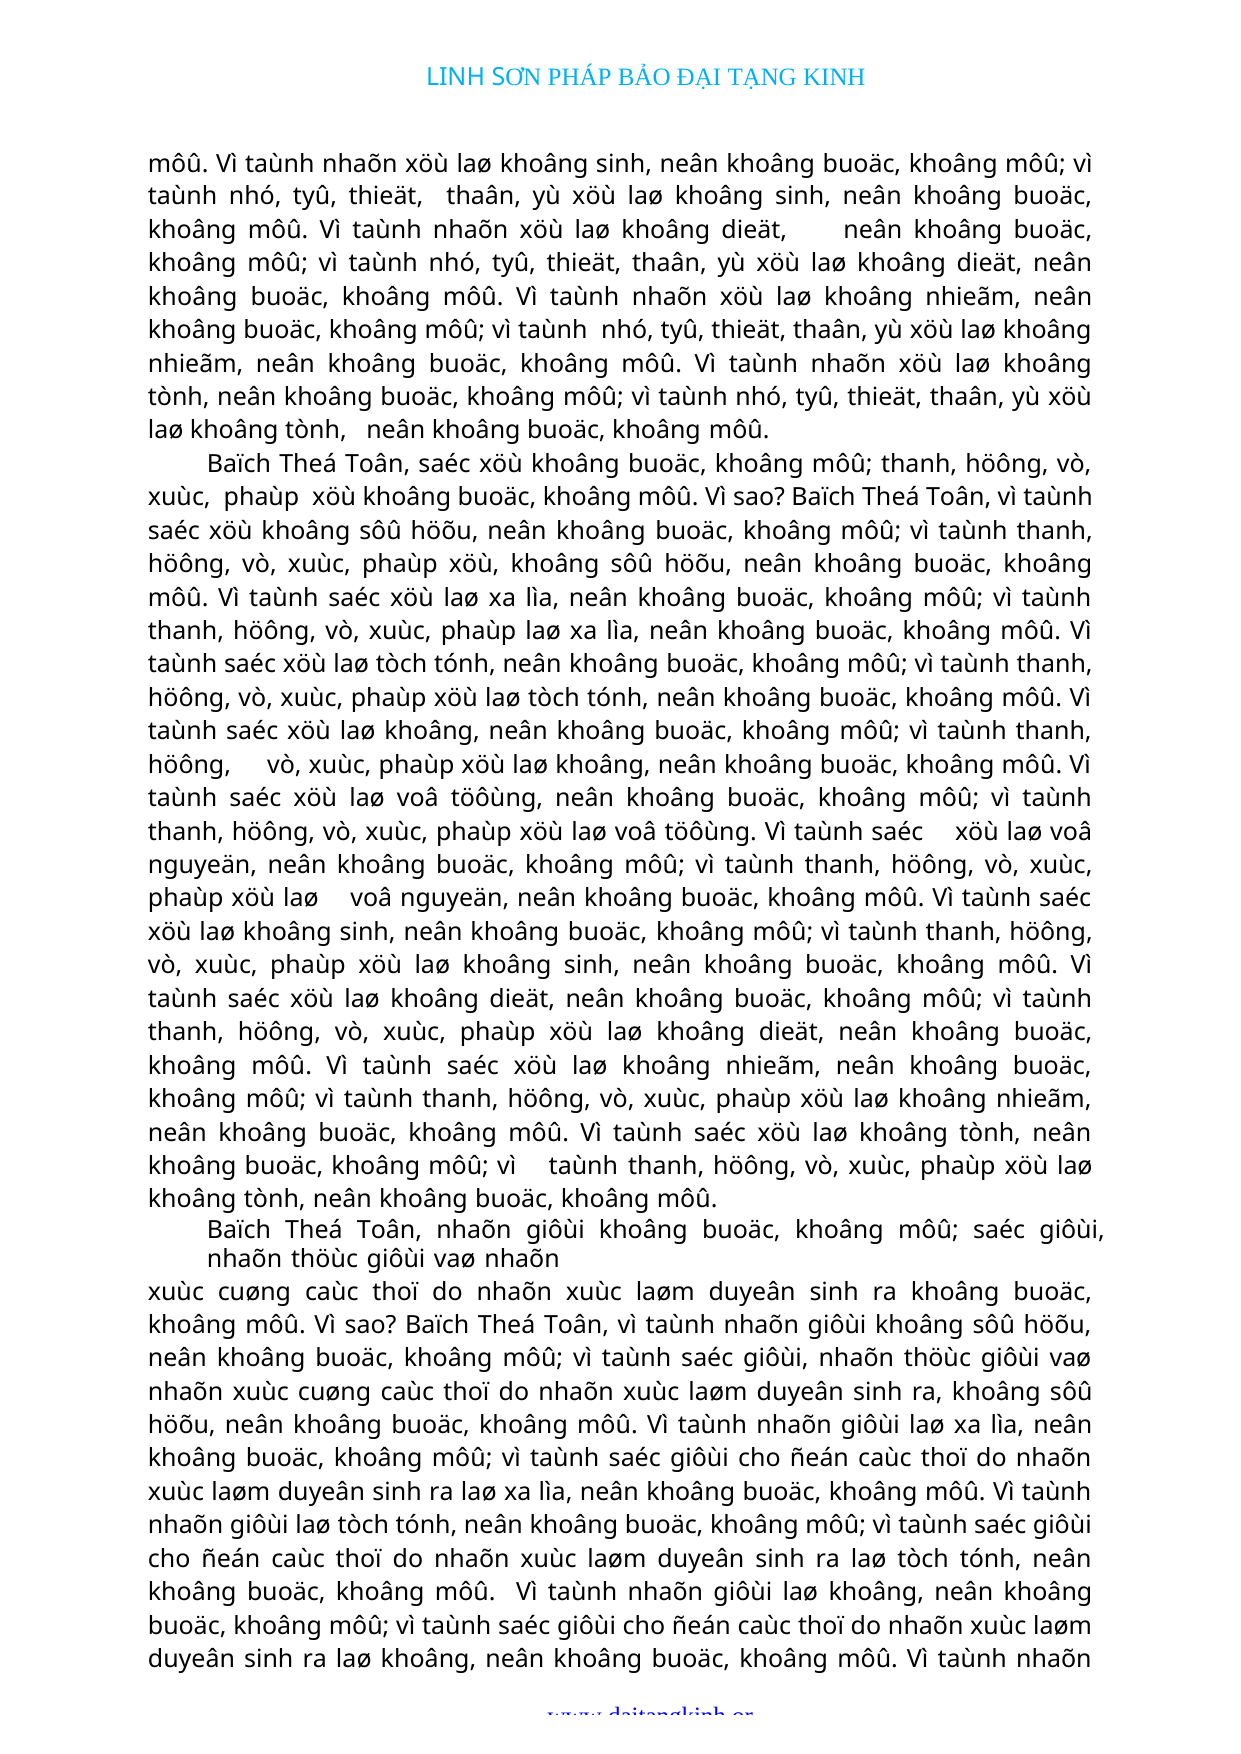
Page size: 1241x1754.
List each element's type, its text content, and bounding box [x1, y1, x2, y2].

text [148, 1274, 1093, 1675]
text môû. Vì taùnh nhaõn xöù laø khoâng sinh, neân khoâng buoäc, khoâng môû; vì taùnh nhó, tyû, thieät, thaân, yù xöù laø khoâng sinh, neân khoâng buoäc, khoâng môû. Vì taùnh nhaõn xöù laø khoâng dieät, neân khoâng buoäc, khoâng môû; vì taùnh nhó, tyû, thieät, thaân, yù xöù laø khoâng dieät, neân khoâng buoäc, khoâng môû. Vì taùnh nhaõn xöù laø khoâng nhieãm, neân khoâng buoäc, khoâng môû; vì taùnh nhó, tyû, thieät, thaân, yù xöù laø khoâng nhieãm, neân khoâng buoäc, khoâng môû. Vì taùnh nhaõn xöù laø khoâng tònh, neân khoâng buoäc, khoâng môû; vì taùnh nhó, tyû, thieät, thaân, yù xöù laø khoâng tònh, neân khoâng buoäc, khoâng môû. [148, 145, 1093, 446]
text Baïch Theá Toân, nhaõn giôùi khoâng buoäc, khoâng môû; saéc giôùi, nhaõn thöùc giôùi vaø nhaõn [207, 1215, 1105, 1274]
text Baïch Theá Toân, saéc xöù khoâng buoäc, khoâng môû; thanh, höông, vò, xuùc, phaùp xöù khoâng buoäc, khoâng môû. Vì sao? Baïch Theá Toân, vì taùnh saéc xöù khoâng sôû höõu, neân khoâng buoäc, khoâng môû; vì taùnh thanh, höông, vò, xuùc, phaùp xöù, khoâng sôû höõu, neân khoâng buoäc, khoâng môû. Vì taùnh saéc xöù laø xa lìa, neân khoâng buoäc, khoâng môû; vì taùnh thanh, höông, vò, xuùc, phaùp laø xa lìa, neân khoâng buoäc, khoâng môû. Vì taùnh saéc xöù laø tòch tónh, neân khoâng buoäc, khoâng môû; vì taùnh thanh, höông, vò, xuùc, phaùp xöù laø tòch tónh, neân khoâng buoäc, khoâng môû. Vì taùnh saéc xöù laø khoâng, neân khoâng buoäc, khoâng môû; vì taùnh thanh, höông, vò, xuùc, phaùp xöù laø khoâng, neân khoâng buoäc, khoâng môû. Vì taùnh saéc xöù laø voâ töôùng, neân khoâng buoäc, khoâng môû; vì taùnh thanh, höông, vò, xuùc, phaùp xöù laø voâ töôùng. Vì taùnh saéc xöù laø voâ nguyeän, neân khoâng buoäc, khoâng môû; vì taùnh thanh, höông, vò, xuùc, phaùp xöù laø voâ nguyeän, neân khoâng buoäc, khoâng môû. Vì taùnh saéc xöù laø khoâng sinh, neân khoâng buoäc, khoâng môû; vì taùnh thanh, höông, vò, xuùc, phaùp xöù laø khoâng sinh, neân khoâng buoäc, khoâng môû. Vì taùnh saéc xöù laø khoâng dieät, neân khoâng buoäc, khoâng môû; vì taùnh thanh, höông, vò, xuùc, phaùp xöù laø khoâng dieät, neân khoâng buoäc, khoâng môû. Vì taùnh saéc xöù laø khoâng nhieãm, neân khoâng buoäc, khoâng môû; vì taùnh thanh, höông, vò, xuùc, phaùp xöù laø khoâng nhieãm, neân khoâng buoäc, khoâng môû. Vì taùnh saéc xöù laø khoâng tònh, neân khoâng buoäc, khoâng môû; vì taùnh thanh, höông, vò, xuùc, phaùp xöù laø khoâng tònh, neân khoâng buoäc, khoâng môû. [148, 446, 1093, 1215]
